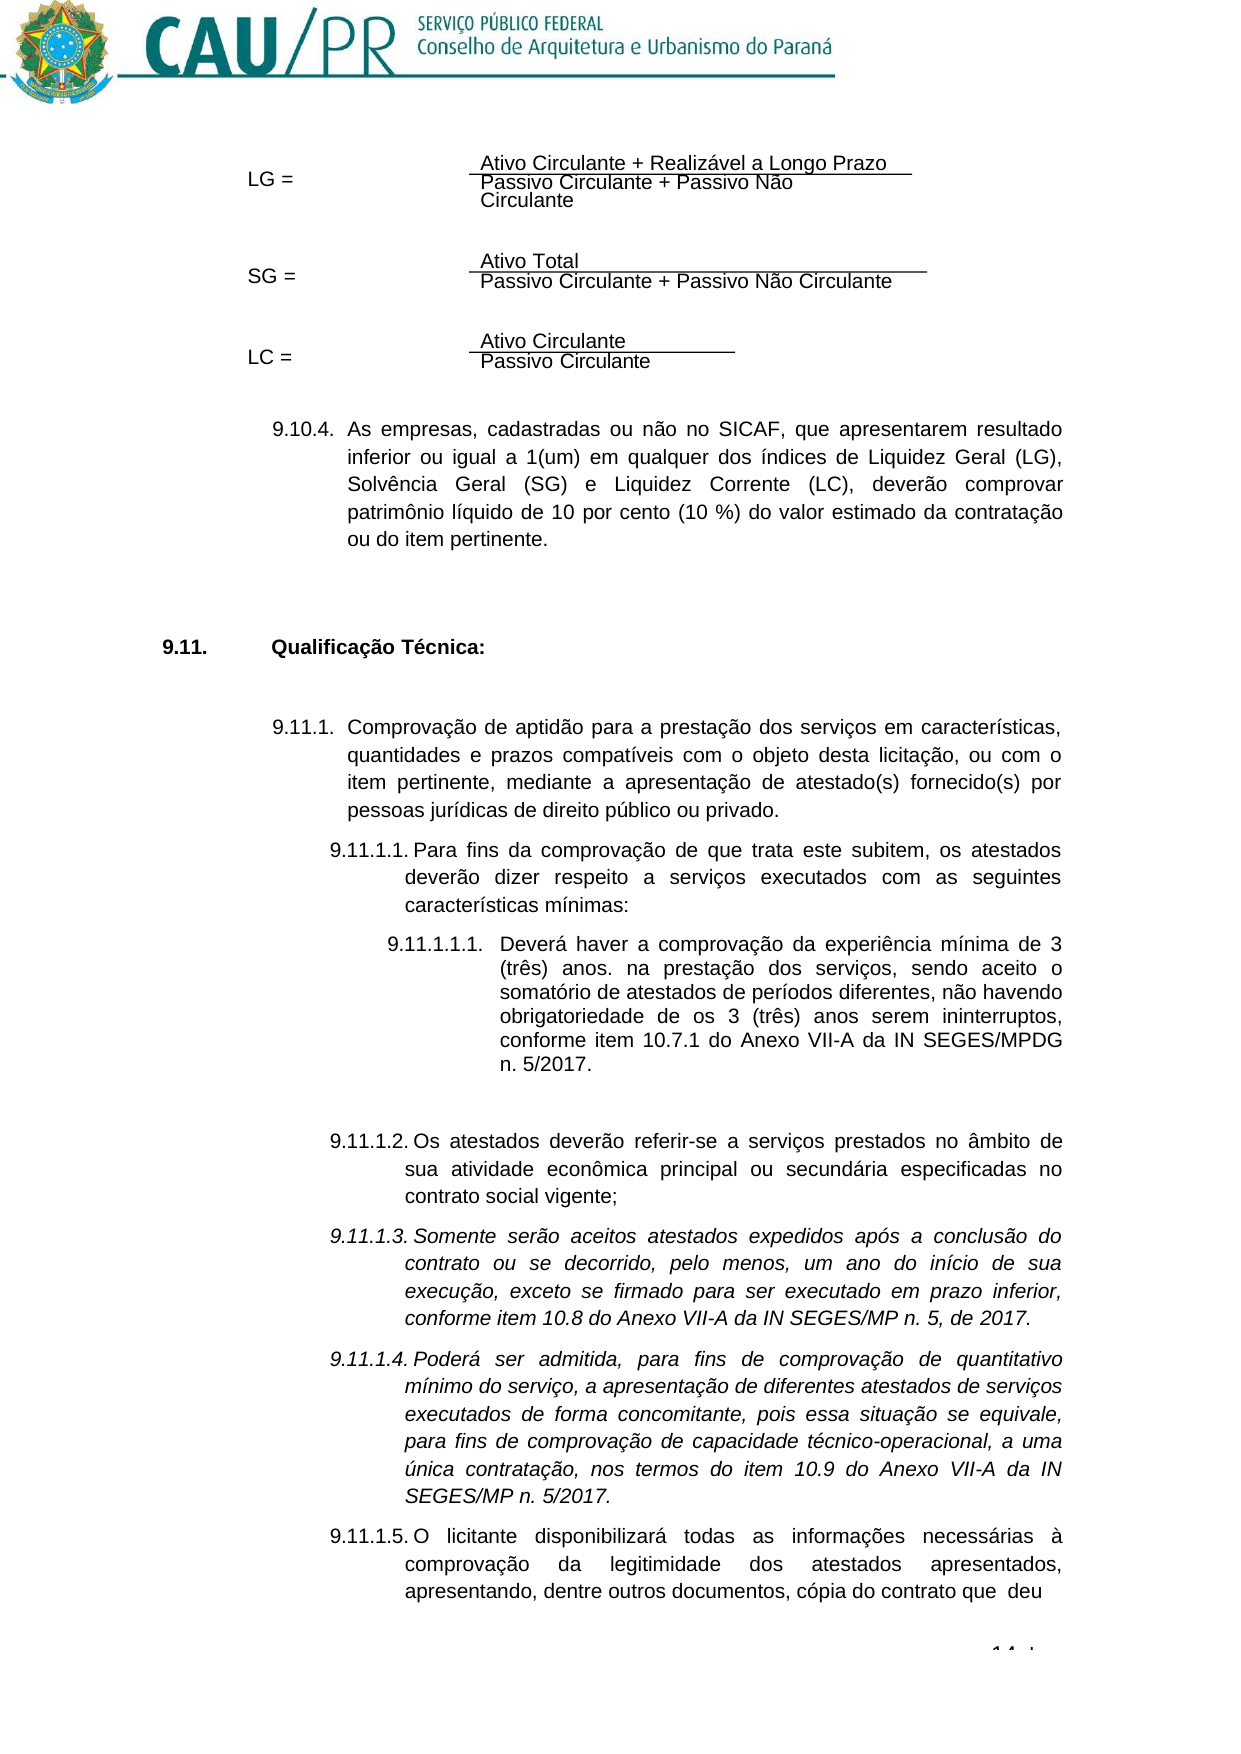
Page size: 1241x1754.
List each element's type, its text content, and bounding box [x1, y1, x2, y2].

list As empresas, cadastradas ou não no SICAF, que apresentarem resultado inferior ou igual a 1(um) em qualquer dos índices de Liquidez Geral (LG), Solvência Geral (SG) e Liquidez Corrente (LC), deverão comprovar patrimônio líquido de 10 por cento (10 %) do valor estimado da contratação ou do item pertinente. [272, 417, 1063, 551]
list Somente serão aceitos atestados expedidos após a conclusão do contrato ou se decorrido, pelo menos, um ano do início de sua execução, exceto se firmado para ser executado em prazo inferior, conforme item 10.8 do Anexo VII-A da IN SEGES/MP n. 5, de 2017. [329, 1224, 1063, 1330]
list Comprovação de aptidão para a prestação dos serviços em características, quantidades e prazos compatíveis com o objeto desta licitação, ou com o item pertinente, mediante a apresentação de atestado(s) fornecido(s) por pessoas jurídicas de direito público ou privado. [272, 715, 1062, 821]
subtitle Qualificação Técnica: [162, 635, 1240, 659]
text LC = Ativo Circulante Passivo Circulante [247, 325, 653, 373]
text SG = Ativo Total [247, 245, 1240, 274]
list Os atestados deverão referir-se a serviços prestados no âmbito de sua atividade econômica principal ou secundária especificadas no contrato social vigente; [329, 1129, 1063, 1208]
list O licitante disponibilizará todas as informações necessárias à comprovação da legitimidade dos atestados apresentados, apresentando, dentre outros documentos, cópia do contrato que deu [329, 1524, 1063, 1603]
picture [0, 0, 836, 104]
list Para fins da comprovação de que trata este subitem, os atestados deverão dizer respeito a serviços executados com as seguintes características mínimas: [329, 838, 1062, 917]
list Poderá ser admitida, para fins de comprovação de quantitativo mínimo do serviço, a apresentação de diferentes atestados de serviços executados de forma concomitante, pois essa situação se equivale, para fins de comprovação de capacidade técnico-operacional, a uma única contratação, nos termos do item 10.9 do Anexo VII-A da IN SEGES/MP n. 5/2017. [329, 1346, 1063, 1508]
text Passivo Circulante + Passivo Não Circulante [179, 274, 1193, 293]
list Deverá haver a comprovação da experiência mínima de 3 (três) anos. na prestação dos serviços, sendo aceito o somatório de atestados de períodos diferentes, não havendo obrigatoriedade de os 3 (três) anos serem ininterruptos, conforme item 10.7.1 do Anexo VII-A da IN SEGES/MPDG n. 5/2017. [387, 932, 1063, 1076]
text LG = Ativo Circulante + Realizável a Longo Prazo Passivo Circulante + Passivo Não Circulante [247, 148, 892, 211]
